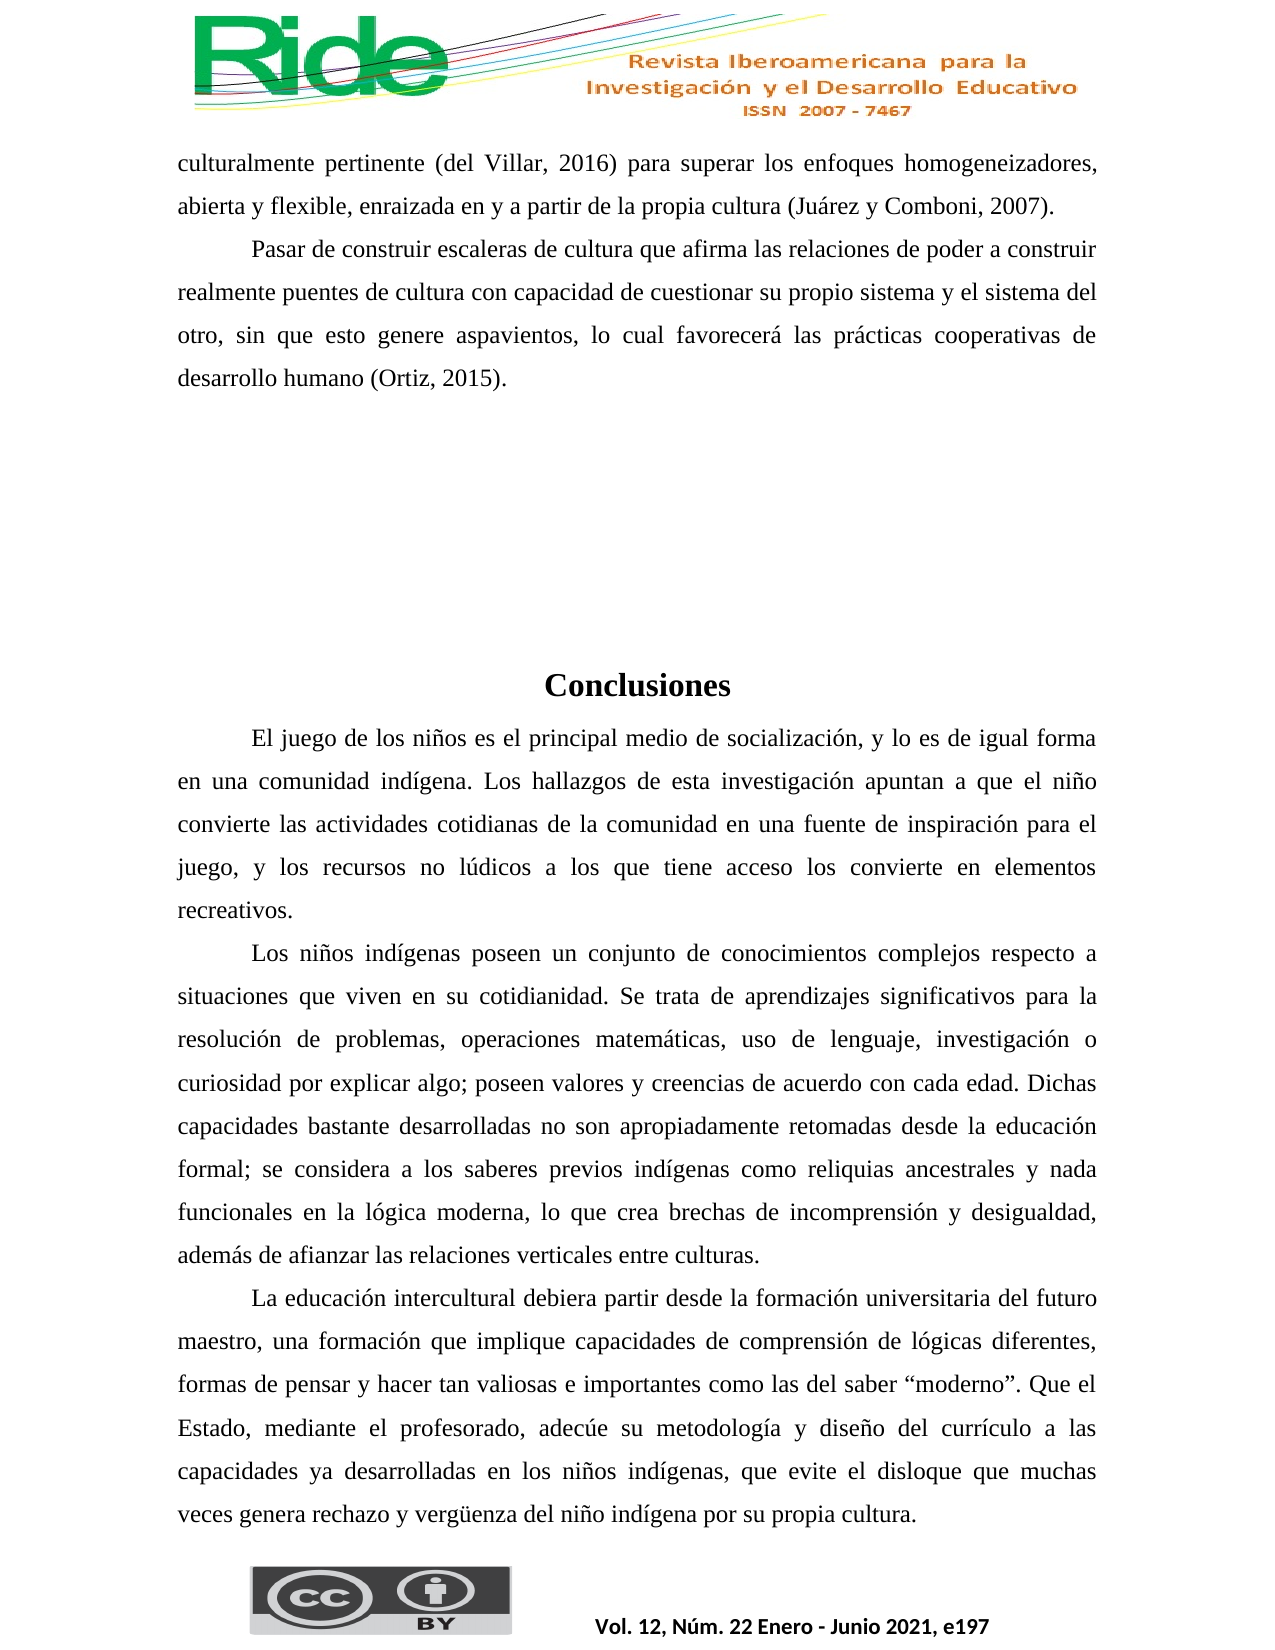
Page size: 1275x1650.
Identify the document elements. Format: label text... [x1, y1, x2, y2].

picture [249, 1566, 513, 1635]
text La educación intercultural debiera partir desde la formación universitaria del futuro maestro, una formación que implique capacidades de comprensión de lógicas diferentes, formas de pensar y hacer tan valiosas e importantes como las del saber “moderno”. Que el Estado, mediante el profesorado, adecúe su metodología y diseño del currículo a las capacidades ya desarrolladas en los niños indígenas, que evite el disloque que muchas veces genera rechazo y vergüenza del niño indígena por su propia cultura. [177, 1283, 1098, 1528]
picture [194, 14, 1081, 119]
text Conclusiones [177, 665, 1098, 703]
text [177, 148, 1098, 219]
text Pasar de construir escaleras de cultura que afirma las relaciones de poder a construir realmente puentes de cultura con capacidad de cuestionar su propio sistema y el sistema del otro, sin que esto genere aspavientos, lo cual favorecerá las prácticas cooperativas de desarrollo humano (Ortiz, 2015). [177, 234, 1098, 392]
text Los niños indígenas poseen un conjunto de conocimientos complejos respecto a situaciones que viven en su cotidianidad. Se trata de aprendizajes significativos para la resolución de problemas, operaciones matemáticas, uso de lenguaje, investigación o curiosidad por explicar algo; poseen valores y creencias de acuerdo con cada edad. Dichas capacidades bastante desarrolladas no son apropiadamente retomadas desde la educación formal; se considera a los saberes previos indígenas como reliquias ancestrales y nada funcionales en la lógica moderna, lo que crea brechas de incomprensión y desigualdad, además de afianzar las relaciones verticales entre culturas. [177, 938, 1098, 1269]
text El juego de los niños es el principal medio de socialización, y lo es de igual forma en una comunidad indígena. Los hallazgos de esta investigación apuntan a que el niño convierte las actividades cotidianas de la comunidad en una fuente de inspiración para el juego, y los recursos no lúdicos a los que tiene acceso los convierte en elementos recreativos. [177, 723, 1098, 924]
